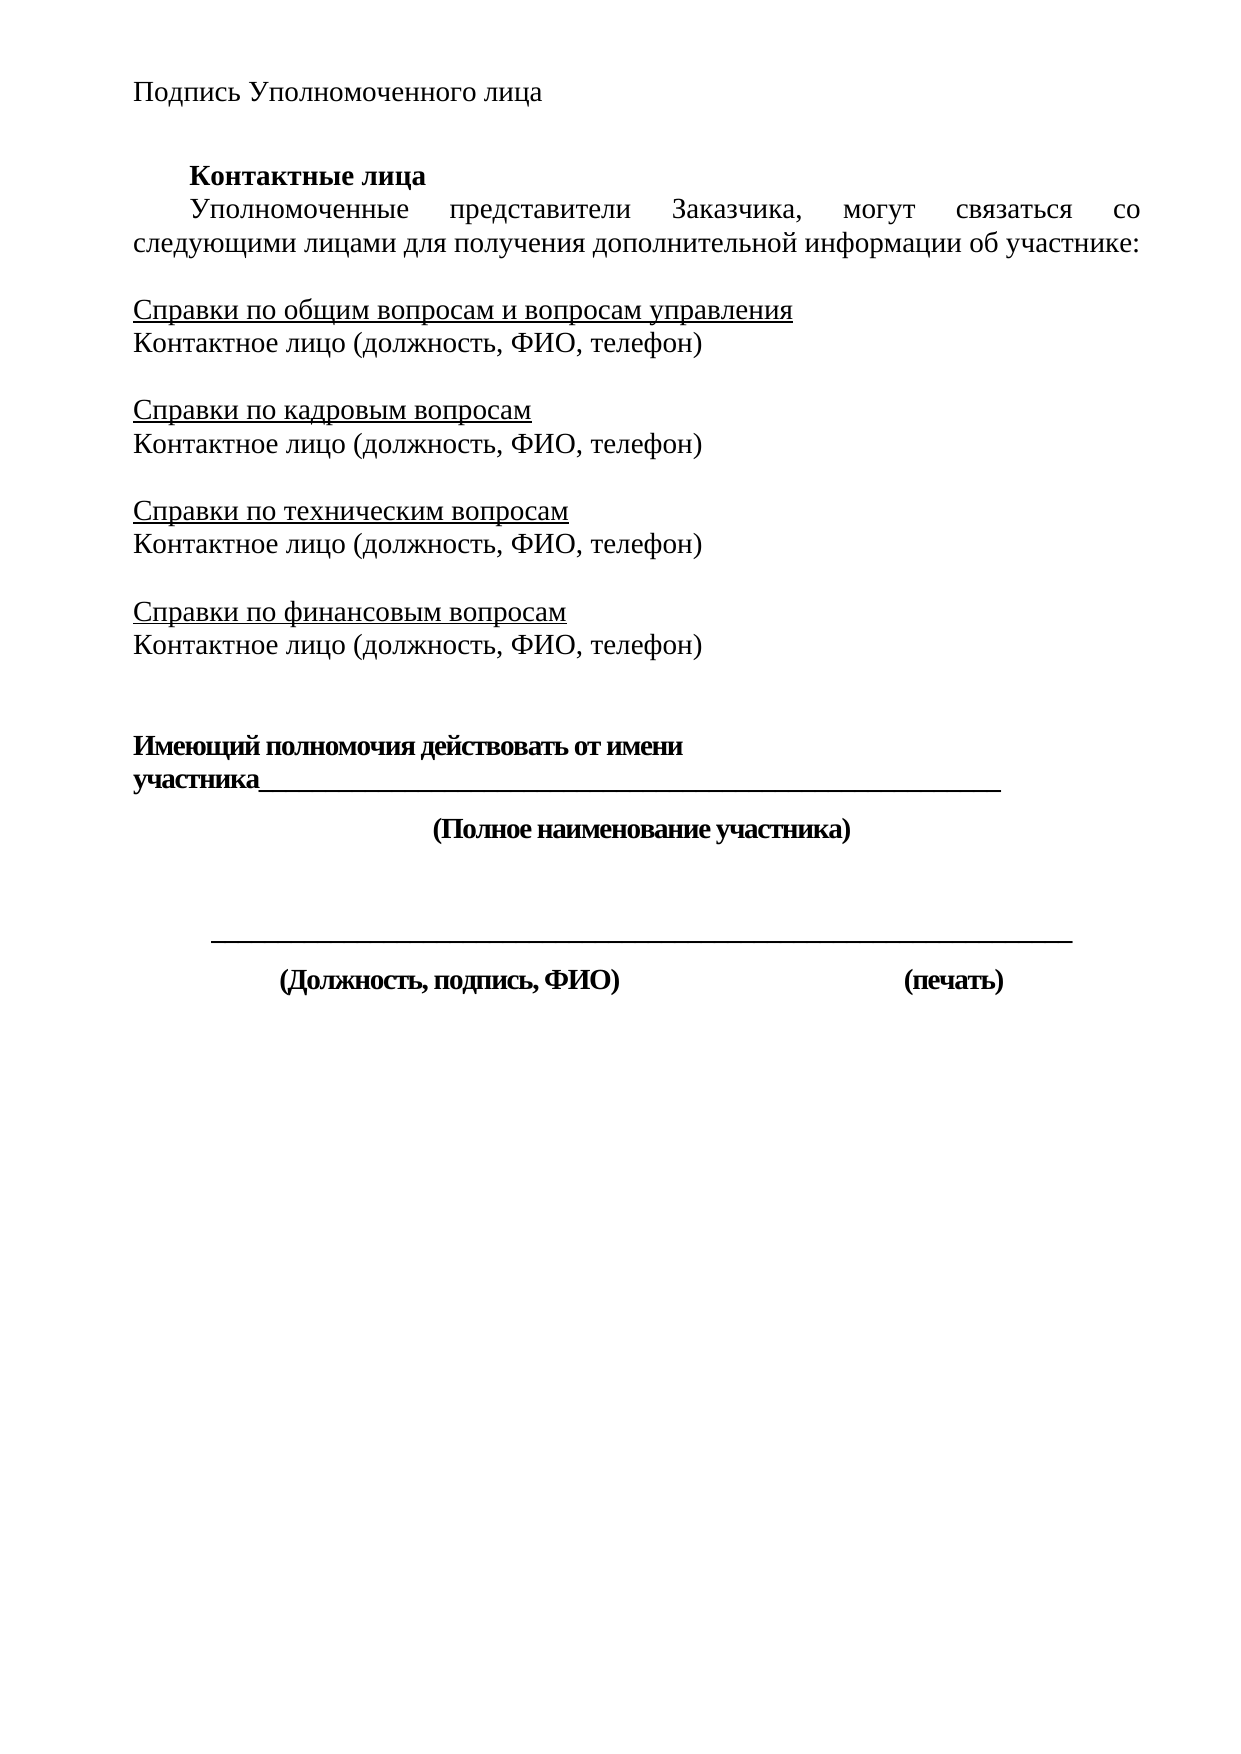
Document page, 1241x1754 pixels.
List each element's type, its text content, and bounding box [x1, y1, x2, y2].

text (Должность, подпись, ФИО) (печать) [133, 962, 1152, 996]
text Справки по общим вопросам и вопросам управления [133, 292, 1152, 325]
text Контактное лицо (должность, ФИО, телефон) [133, 627, 1152, 661]
text Имеющий полномочия действовать от имени участника________________________________________________________ [133, 728, 1152, 795]
text Контактное лицо (должность, ФИО, телефон) [133, 426, 1152, 459]
text Контактные лица [133, 158, 1142, 191]
text Контактное лицо (должность, ФИО, телефон) [133, 527, 1152, 560]
text Контактное лицо (должность, ФИО, телефон) [133, 325, 1152, 359]
text Справки по кадровым вопросам [133, 392, 1152, 426]
text Справки по техническим вопросам [133, 493, 1152, 527]
text Уполномоченные представители Заказчика, могут связаться со следующими лицами для получения дополнительной информации об участнике: [133, 191, 1142, 258]
table_cell Подпись Уполномоченного лица [122, 74, 1137, 141]
text (Полное наименование участника) [133, 811, 1152, 845]
text _________________________________________________________________ [133, 912, 1152, 945]
text Справки по финансовым вопросам [133, 594, 1152, 627]
